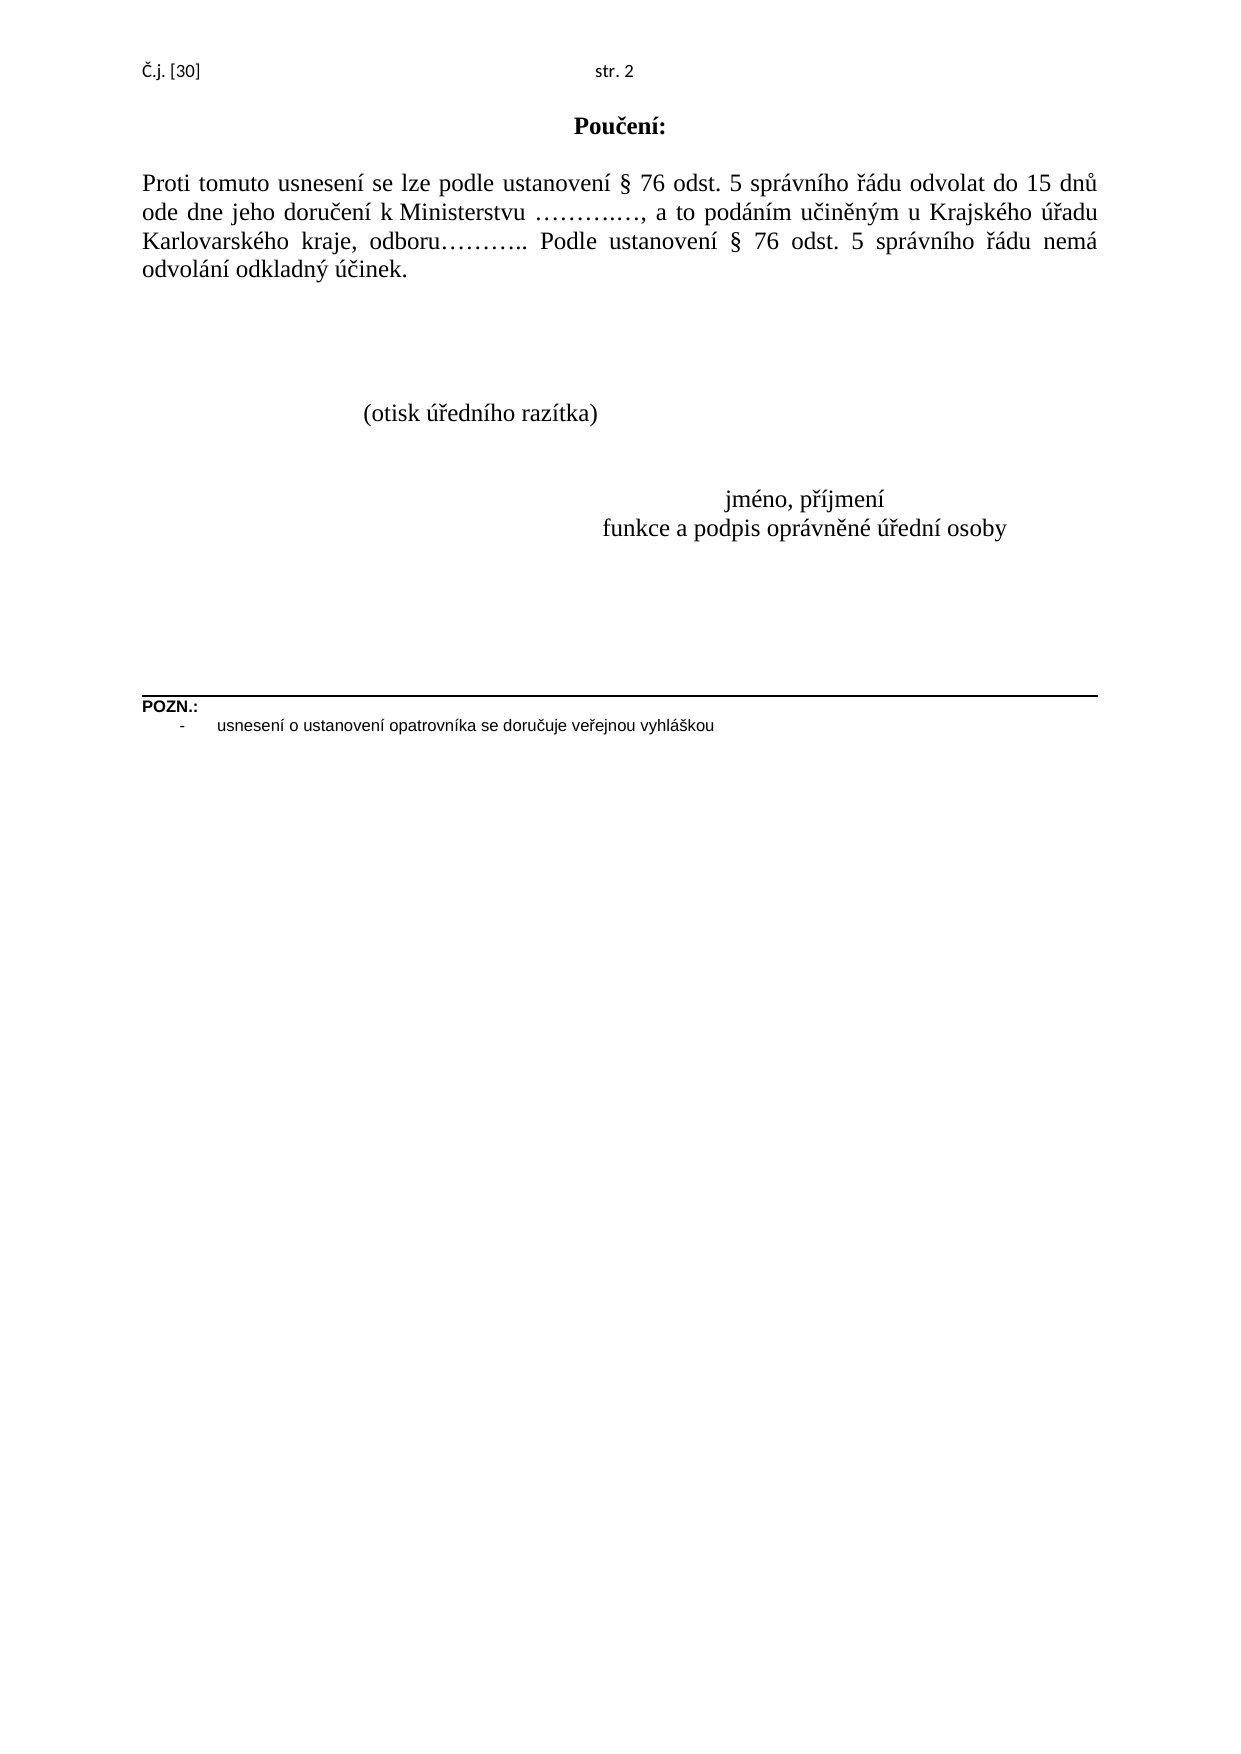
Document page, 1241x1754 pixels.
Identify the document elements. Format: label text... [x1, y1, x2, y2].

text (otisk úředního razítka) [289, 398, 1098, 427]
text funkce a podpis oprávněné úřední osoby [511, 513, 1098, 542]
text POZN.: [142, 697, 1098, 716]
text Poučení: [142, 111, 1098, 139]
text jméno, příjmení [511, 484, 1098, 513]
text Proti tomuto usnesení se lze podle ustanovení § 76 odst. 5 správního řádu odvolat do 15 dnů ode dne jeho doručení k Ministerstvu ……….…, a to podáním učiněným u Krajského úřadu Karlovarského kraje, odboru……….. Podle ustanovení § 76 odst. 5 správního řádu nemá odvolání odkladný účinek. [142, 168, 1098, 283]
list usnesení o ustanovení opatrovníka se doručuje veřejnou vyhláškou [179, 716, 1098, 735]
